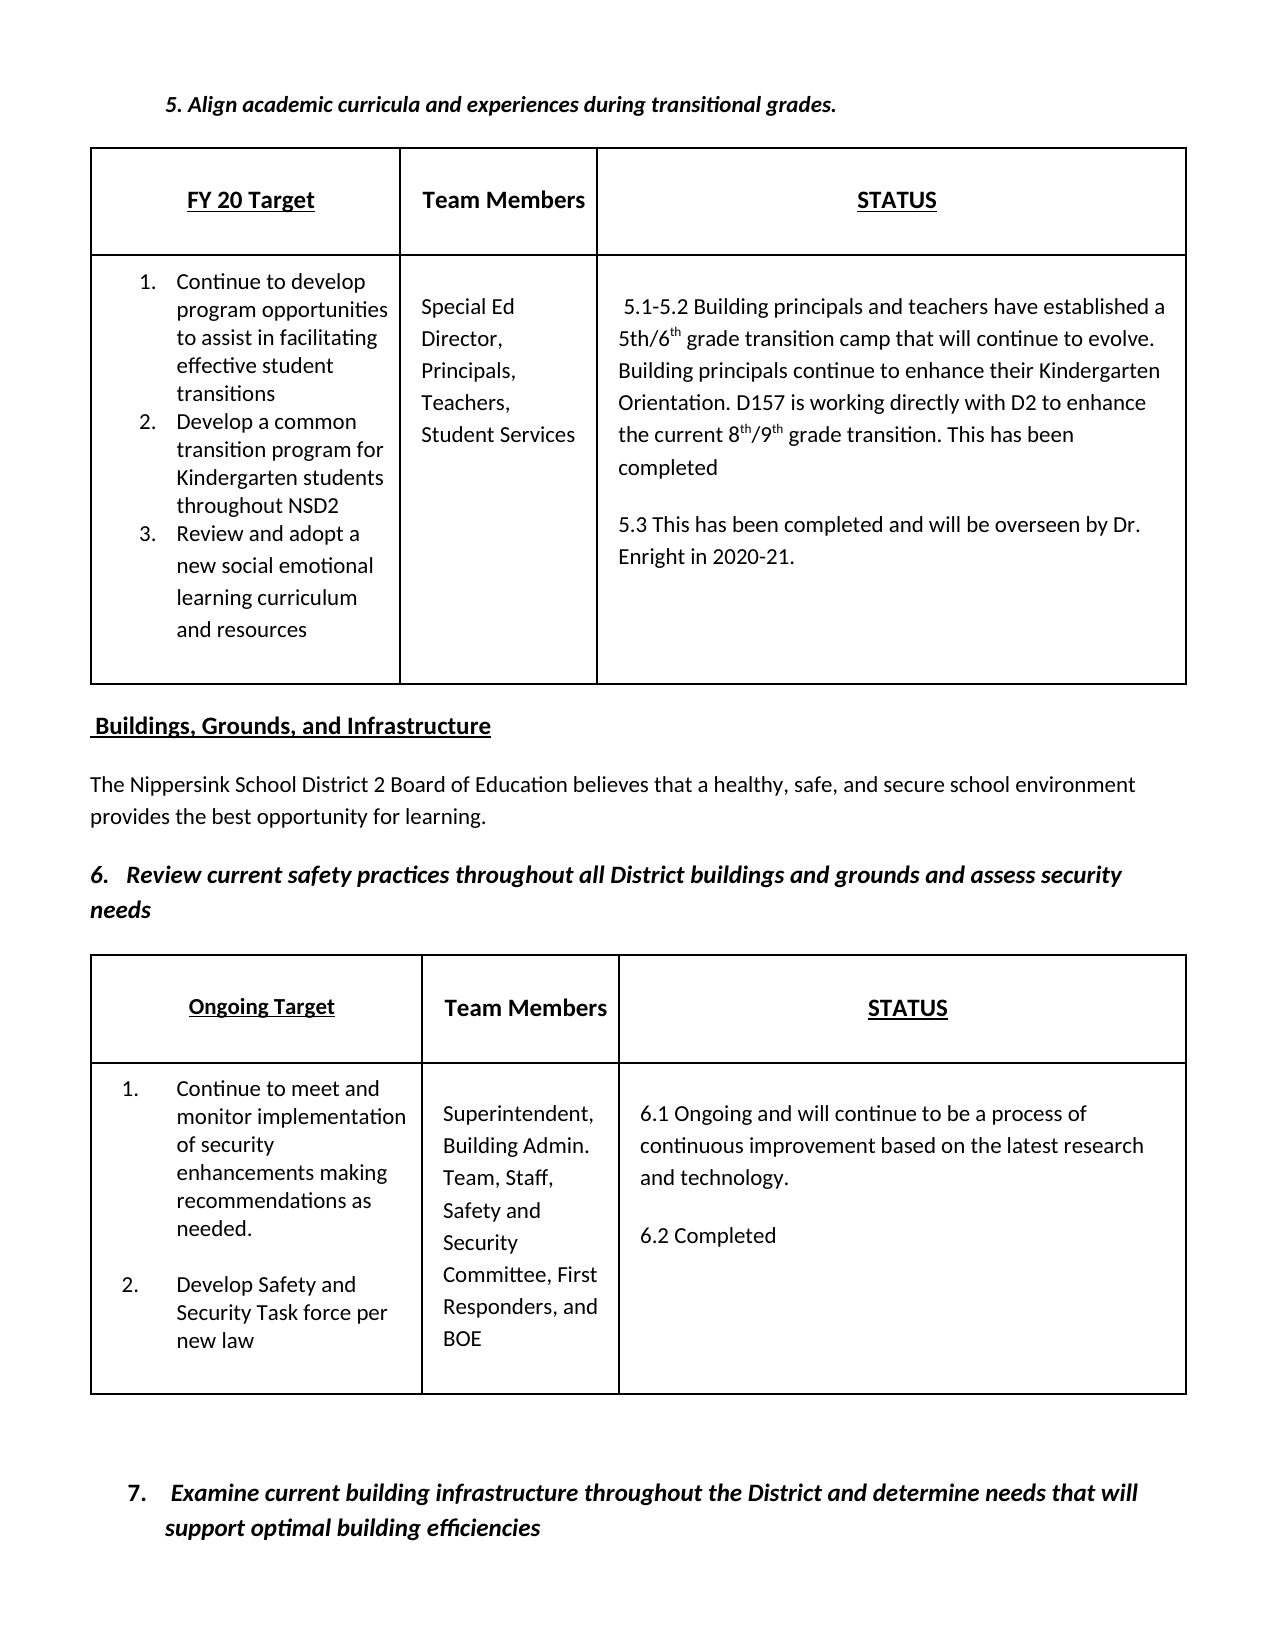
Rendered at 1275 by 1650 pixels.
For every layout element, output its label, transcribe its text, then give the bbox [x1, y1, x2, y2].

table_cell Continue to develop program opportunities to assist in facilitating effective student transitions Develop a common transition program for Kindergarten students throughout NSD2 Review and adopt a new social emotional learning curriculum and resources [92, 256, 399, 683]
table_header Team Members [401, 149, 596, 254]
table_header FY 20 Target [92, 149, 399, 254]
table_header STATUS [620, 956, 1185, 1062]
list Examine current building infrastructure throughout the District and determine needs that will support optimal building efficiencies [127, 1477, 1185, 1543]
table_header Ongoing Target [92, 956, 421, 1062]
table_cell Superintendent, Building Admin. Team, Staff, Safety and Security Committee, First Responders, and BOE [423, 1064, 618, 1393]
text The Nippersink School District 2 Board of Education believes that a healthy, safe, and secure school environment provides the best opportunity for learning. [90, 770, 1185, 830]
table_cell 5.1-5.2 Building principals and teachers have established a 5th/6th grade transition camp that will continue to evolve. Building principals continue to enhance their Kindergarten Orientation. D157 is working directly with D2 to enhance the current 8th/9th grade transition. This has been completed 5.3 This has been completed and will be overseen by Dr. Enright in 2020-21. [598, 256, 1185, 683]
text Buildings, Grounds, and Infrastructure [90, 710, 1185, 741]
list 5. Align academic curricula and experiences during transitional grades. [165, 90, 1185, 118]
table_header Team Members [423, 956, 618, 1062]
table_header STATUS [598, 149, 1185, 254]
table_cell Continue to meet and monitor implementation of security enhancements making recommendations as needed. Develop Safety and Security Task force per new law [92, 1064, 421, 1393]
text 6. Review current safety practices throughout all District buildings and grounds and assess security needs [90, 859, 1185, 925]
table_cell 6.1 Ongoing and will continue to be a process of continuous improvement based on the latest research and technology. 6.2 Completed [620, 1064, 1185, 1393]
table_cell Special Ed Director, Principals, Teachers, Student Services [401, 256, 596, 683]
